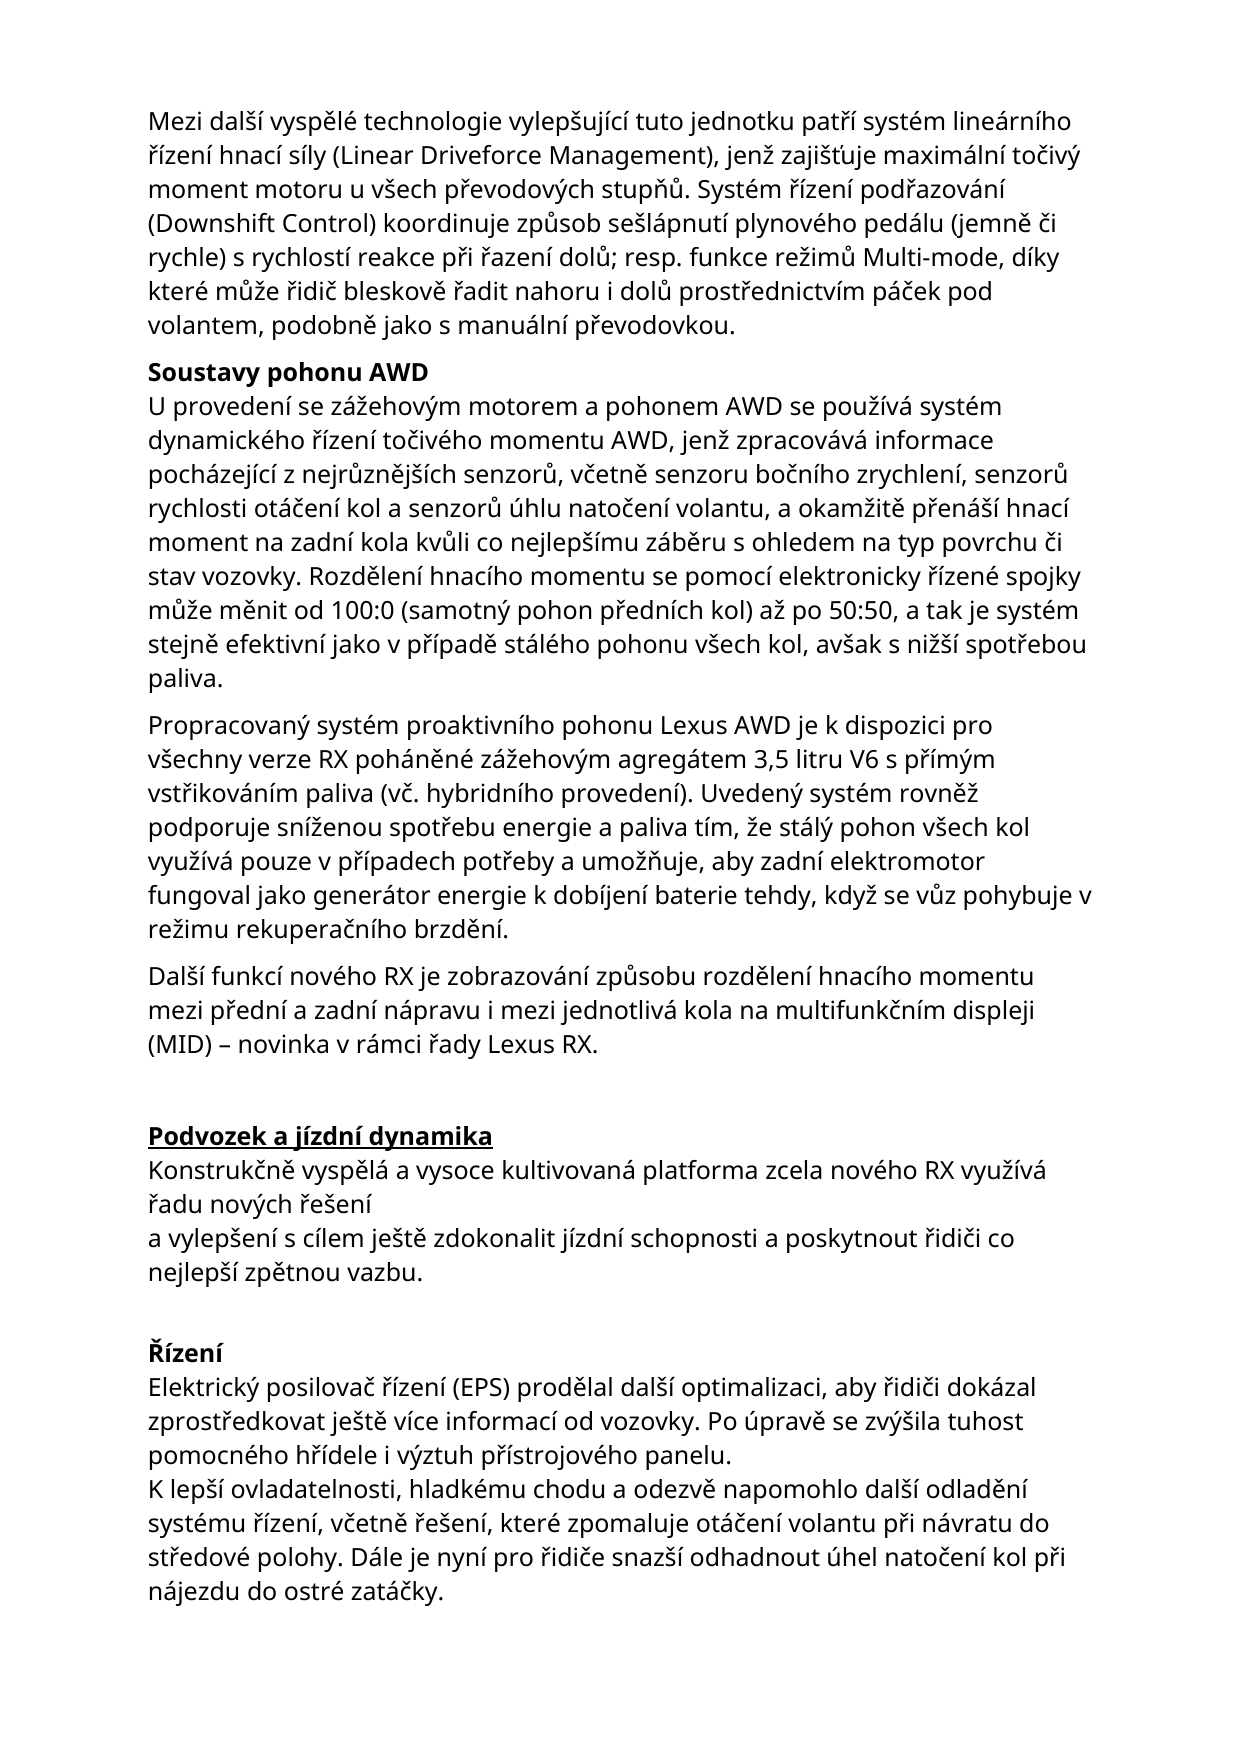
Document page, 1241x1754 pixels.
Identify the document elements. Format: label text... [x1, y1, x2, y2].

text Konstrukčně vyspělá a vysoce kultivovaná platforma zcela nového RX využívá řadu nových řešení a vylepšení s cílem ještě zdokonalit jízdní schopnosti a poskytnout řidiči co nejlepší zpětnou vazbu. [148, 1153, 1093, 1289]
text Další funkcí nového RX je zobrazování způsobu rozdělení hnacího momentu mezi přední a zadní nápravu i mezi jednotlivá kola na multifunkčním displeji (MID) – novinka v rámci řady Lexus RX. [148, 958, 1093, 1061]
text Elektrický posilovač řízení (EPS) prodělal další optimalizaci, aby řidiči dokázal zprostředkovat ještě více informací od vozovky. Po úpravě se zvýšila tuhost pomocného hřídele i výztuh přístrojového panelu. K lepší ovladatelnosti, hladkému chodu a odezvě napomohlo další odladění systému řízení, včetně řešení, které zpomaluje otáčení volantu při návratu do středové polohy. Dále je nyní pro řidiče snazší odhadnout úhel natočení kol při nájezdu do ostré zatáčky. [148, 1369, 1093, 1608]
text Soustavy pohonu AWD [148, 354, 1093, 388]
text Řízení [148, 1335, 1093, 1369]
text Podvozek a jízdní dynamika [148, 1118, 1093, 1153]
text Propracovaný systém proaktivního pohonu Lexus AWD je k dispozici pro všechny verze RX poháněné zážehovým agregátem 3,5 litru V6 s přímým vstřikováním paliva (vč. hybridního provedení). Uvedený systém rovněž podporuje sníženou spotřebu energie a paliva tím, že stálý pohon všech kol využívá pouze v případech potřeby a umožňuje, aby zadní elektromotor fungoval jako generátor energie k dobíjení baterie tehdy, když se vůz pohybuje v režimu rekuperačního brzdění. [148, 707, 1093, 946]
text Mezi další vyspělé technologie vylepšující tuto jednotku patří systém lineárního řízení hnací síly (Linear Driveforce Management), jenž zajišťuje maximální točivý moment motoru u všech převodových stupňů. Systém řízení podřazování (Downshift Control) koordinuje způsob sešlápnutí plynového pedálu (jemně či rychle) s rychlostí reakce při řazení dolů; resp. funkce režimů Multi-mode, díky které může řidič bleskově řadit nahoru i dolů prostřednictvím páček pod volantem, podobně jako s manuální převodovkou. [148, 103, 1093, 342]
text U provedení se zážehovým motorem a pohonem AWD se používá systém dynamického řízení točivého momentu AWD, jenž zpracovává informace pocházející z nejrůznějších senzorů, včetně senzoru bočního zrychlení, senzorů rychlosti otáčení kol a senzorů úhlu natočení volantu, a okamžitě přenáší hnací moment na zadní kola kvůli co nejlepšímu záběru s ohledem na typ povrchu či stav vozovky. Rozdělení hnacího momentu se pomocí elektronicky řízené spojky může měnit od 100:0 (samotný pohon předních kol) až po 50:50, a tak je systém stejně efektivní jako v případě stálého pohonu všech kol, avšak s nižší spotřebou paliva. [148, 388, 1093, 695]
